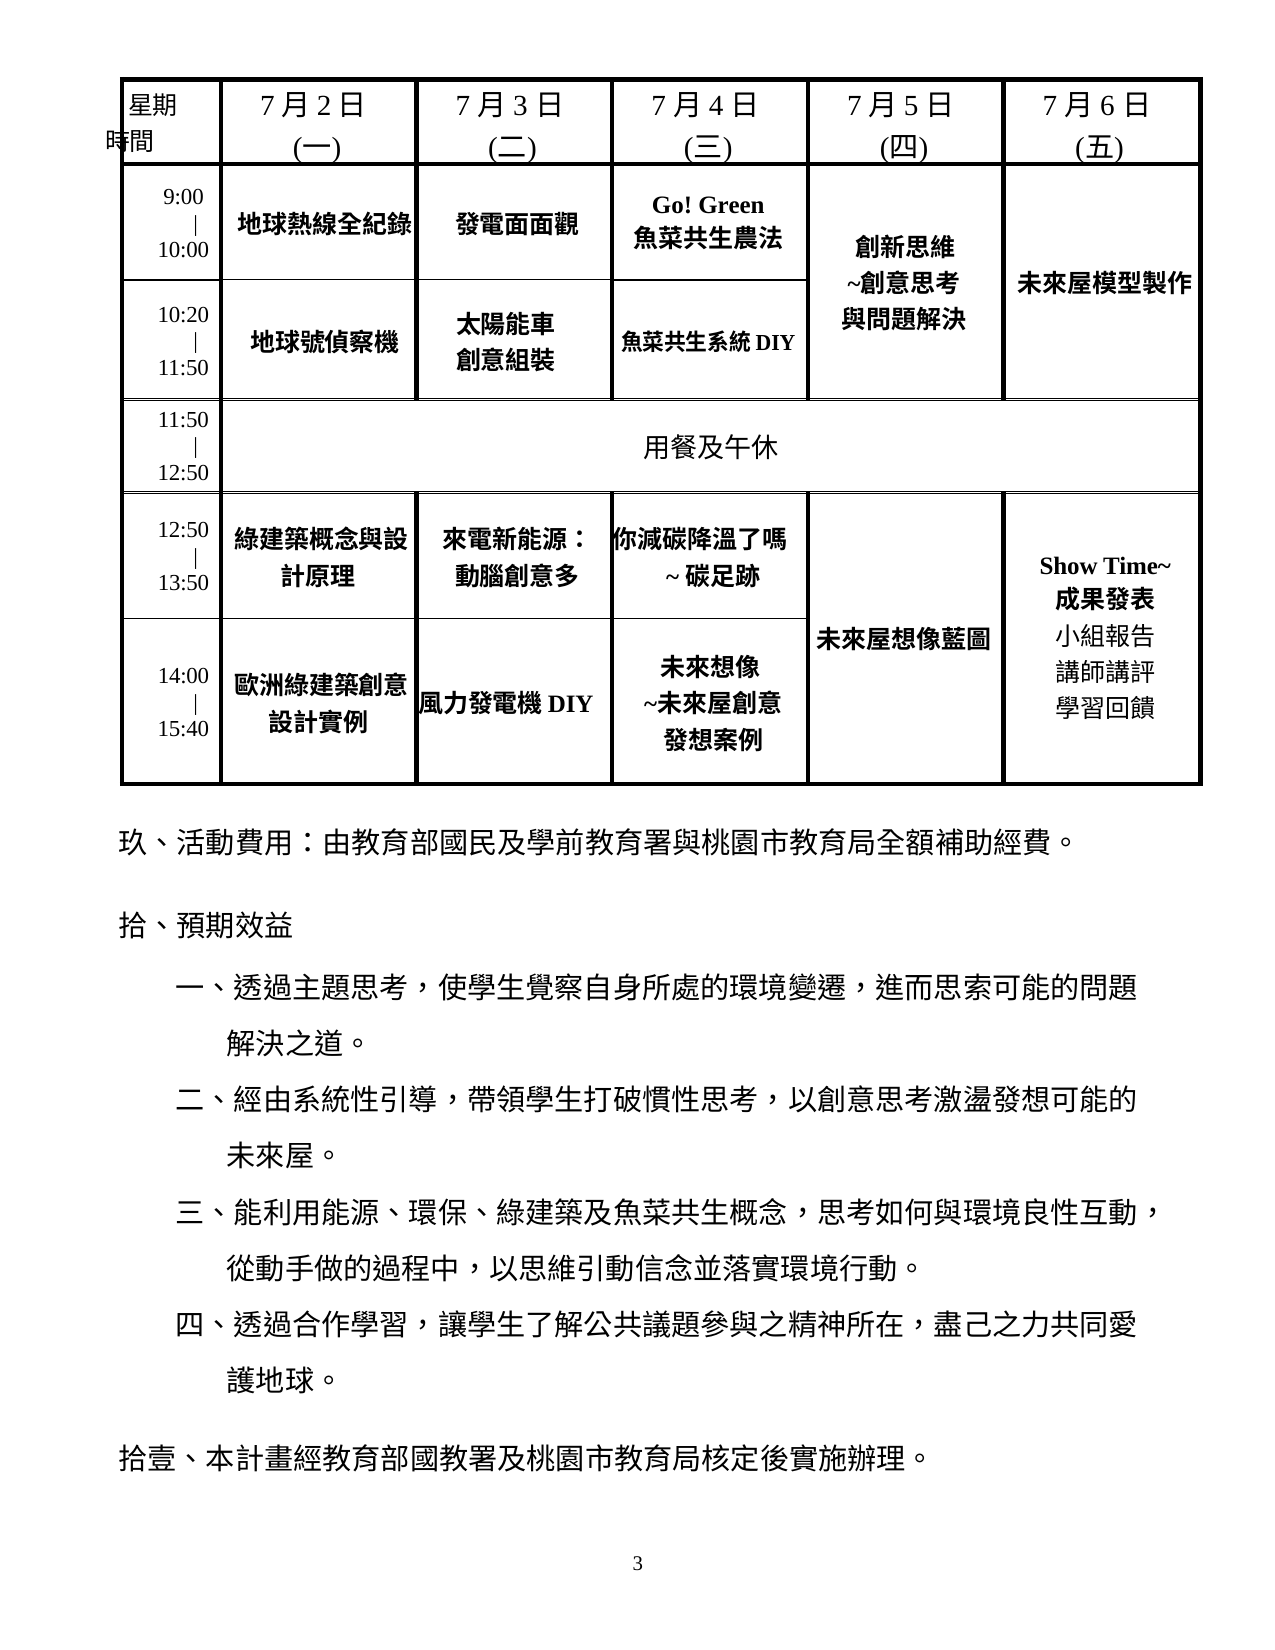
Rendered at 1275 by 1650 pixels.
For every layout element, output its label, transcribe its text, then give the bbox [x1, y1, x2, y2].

table_cell Go! Green 魚菜共生農法 [614, 166, 806, 279]
text 拾壹、本計畫經教育部國教署及桃園市教育局核定後實施辦理。 [118, 1403, 1157, 1486]
table_cell 創新思維 ~創意思考 與問題解決 [810, 166, 1001, 397]
table_header 7 月 4 日 (三) [614, 82, 806, 162]
table_cell 風力發電機DIY [419, 619, 610, 782]
table_cell 9:00 | 10:00 [124, 166, 219, 279]
table_header 7 月 6 日 (五) [1006, 82, 1198, 162]
table_cell 12:50 | 13:50 [124, 494, 219, 618]
table_cell 14:00 | 15:40 [124, 619, 219, 782]
table_header 星期 時間 [124, 82, 219, 162]
table_cell 地球熱線全紀錄 [223, 166, 414, 279]
table_cell 10:20 | 11:50 [124, 281, 219, 397]
table_header 7 月2日 (一) [223, 82, 414, 162]
table_cell 未來想像 ~未來屋創意 發想案例 [614, 619, 806, 782]
text 四、透過合作學習，讓學生了解公共議題參與之精神所在，盡己之力共同愛護地球。 [168, 1291, 1157, 1403]
table_cell 地球號偵察機 [223, 280, 414, 397]
table_cell 來電新能源： 動腦創意多 [419, 494, 610, 618]
table_cell 太陽能車 創意組裝 [419, 280, 610, 397]
table_cell 11:50 | 12:50 [124, 401, 219, 491]
table_cell 你減碳降溫了嗎 ~ 碳足跡 [614, 494, 806, 618]
table_cell 發電面面觀 [419, 166, 610, 279]
table_cell 未來屋模型製作 [1006, 166, 1198, 397]
table_cell 未來屋想像藍圖 [810, 494, 1001, 782]
table_cell 用餐及午休 [223, 401, 1198, 491]
text 二、經由系統性引導，帶領學生打破慣性思考，以創意思考激盪發想可能的未來屋。 [168, 1066, 1157, 1178]
table_header 7 月5 日 (四) [810, 82, 1001, 162]
text 一、透過主題思考，使學生覺察自身所處的環境變遷，進而思索可能的問題解決之道。 [168, 953, 1157, 1066]
table_cell 魚菜共生系統DIY [614, 281, 806, 397]
table_header 7 月 3 日 (二) [419, 82, 610, 162]
text 三、能利用能源、環保、綠建築及魚菜共生概念，思考如何與環境良性互動，從動手做的過程中，以思維引動信念並落實環境行動。 [168, 1178, 1157, 1291]
table_cell 綠建築概念與設計原理 [223, 494, 414, 618]
text 玖、活動費用：由教育部國民及學前教育署與桃園市教育局全額補助經費。 [118, 786, 1157, 870]
text 拾、預期效益 [118, 870, 1157, 953]
table_cell Show Time~ 成果發表 小組報告 講師講評 學習回饋 [1006, 494, 1198, 782]
table_cell 歐洲綠建築創意設計實例 [223, 619, 414, 782]
